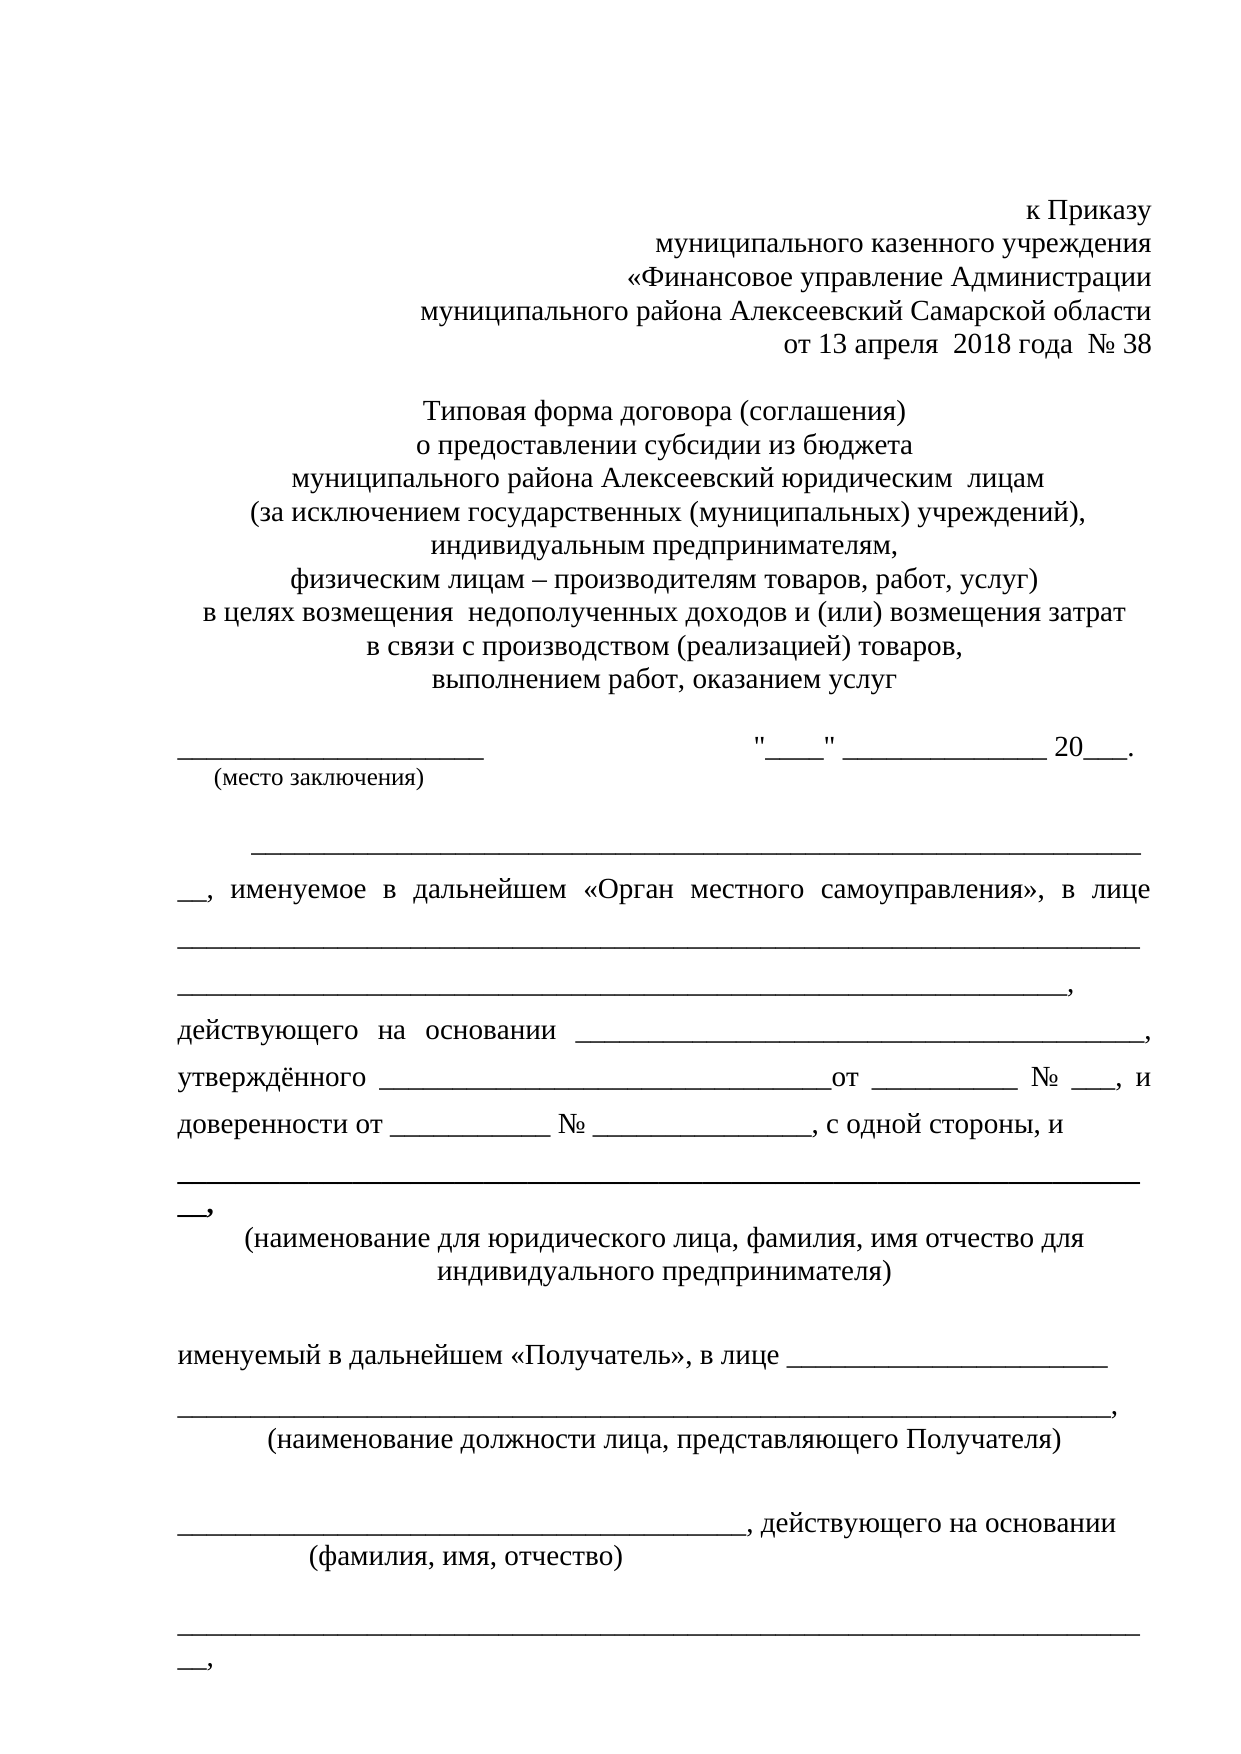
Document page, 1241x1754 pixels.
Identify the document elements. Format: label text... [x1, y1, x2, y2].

text о предоставлении субсидии из бюджета [177, 427, 1152, 460]
title (наименование для юридического лица, фамилия, имя отчество для [177, 1220, 1152, 1253]
title ________________________________________________________________, [177, 1387, 1152, 1421]
text к Приказу [177, 192, 1152, 226]
title индивидуального предпринимателя) [177, 1253, 1152, 1287]
text муниципального казенного учреждения [177, 226, 1152, 259]
text от 13 апреля 2018 года № 38 [177, 326, 1152, 360]
text муниципального района Алексеевский Самарской области [177, 293, 1152, 326]
text физическим лицам – производителям товаров, работ, услуг) [177, 561, 1152, 594]
text в целях возмещения недополученных доходов и (или) возмещения затрат [177, 594, 1152, 628]
text ____________________________________________________________________, [177, 1153, 1152, 1220]
text _______________________________________________________________, именуемое в дальнейшем «Орган местного самоуправления», в лице _______________________________________________________________________________________________________________________________, действующего на основании _______________________________________, утверждённого _______________________________от __________ № ___, и доверенности от ___________ № _______________, с одной стороны, и [177, 824, 1152, 1139]
text Типовая форма договора (соглашения) [177, 393, 1152, 427]
text (за исключением государственных (муниципальных) учреждений), индивидуальным предпринимателям, [177, 494, 1152, 561]
text (место заключения) [177, 762, 1152, 791]
title ____________________________________________________________________, [177, 1605, 1152, 1672]
text муниципального района Алексеевский юридическим лицам [177, 460, 1152, 494]
title (фамилия, имя, отчество) [177, 1538, 1152, 1572]
text «Финансовое управление Администрации [177, 259, 1152, 293]
title _______________________________________, действующего на основании [177, 1505, 1152, 1538]
title (наименование должности лица, представляющего Получателя) [177, 1421, 1152, 1454]
text выполнением работ, оказанием услуг [177, 662, 1152, 695]
text _____________________ "____" ______________ 20___. [177, 729, 1152, 762]
text в связи с производством (реализацией) товаров, [177, 628, 1152, 662]
title именуемый в дальнейшем «Получатель», в лице ______________________ [177, 1337, 1152, 1371]
